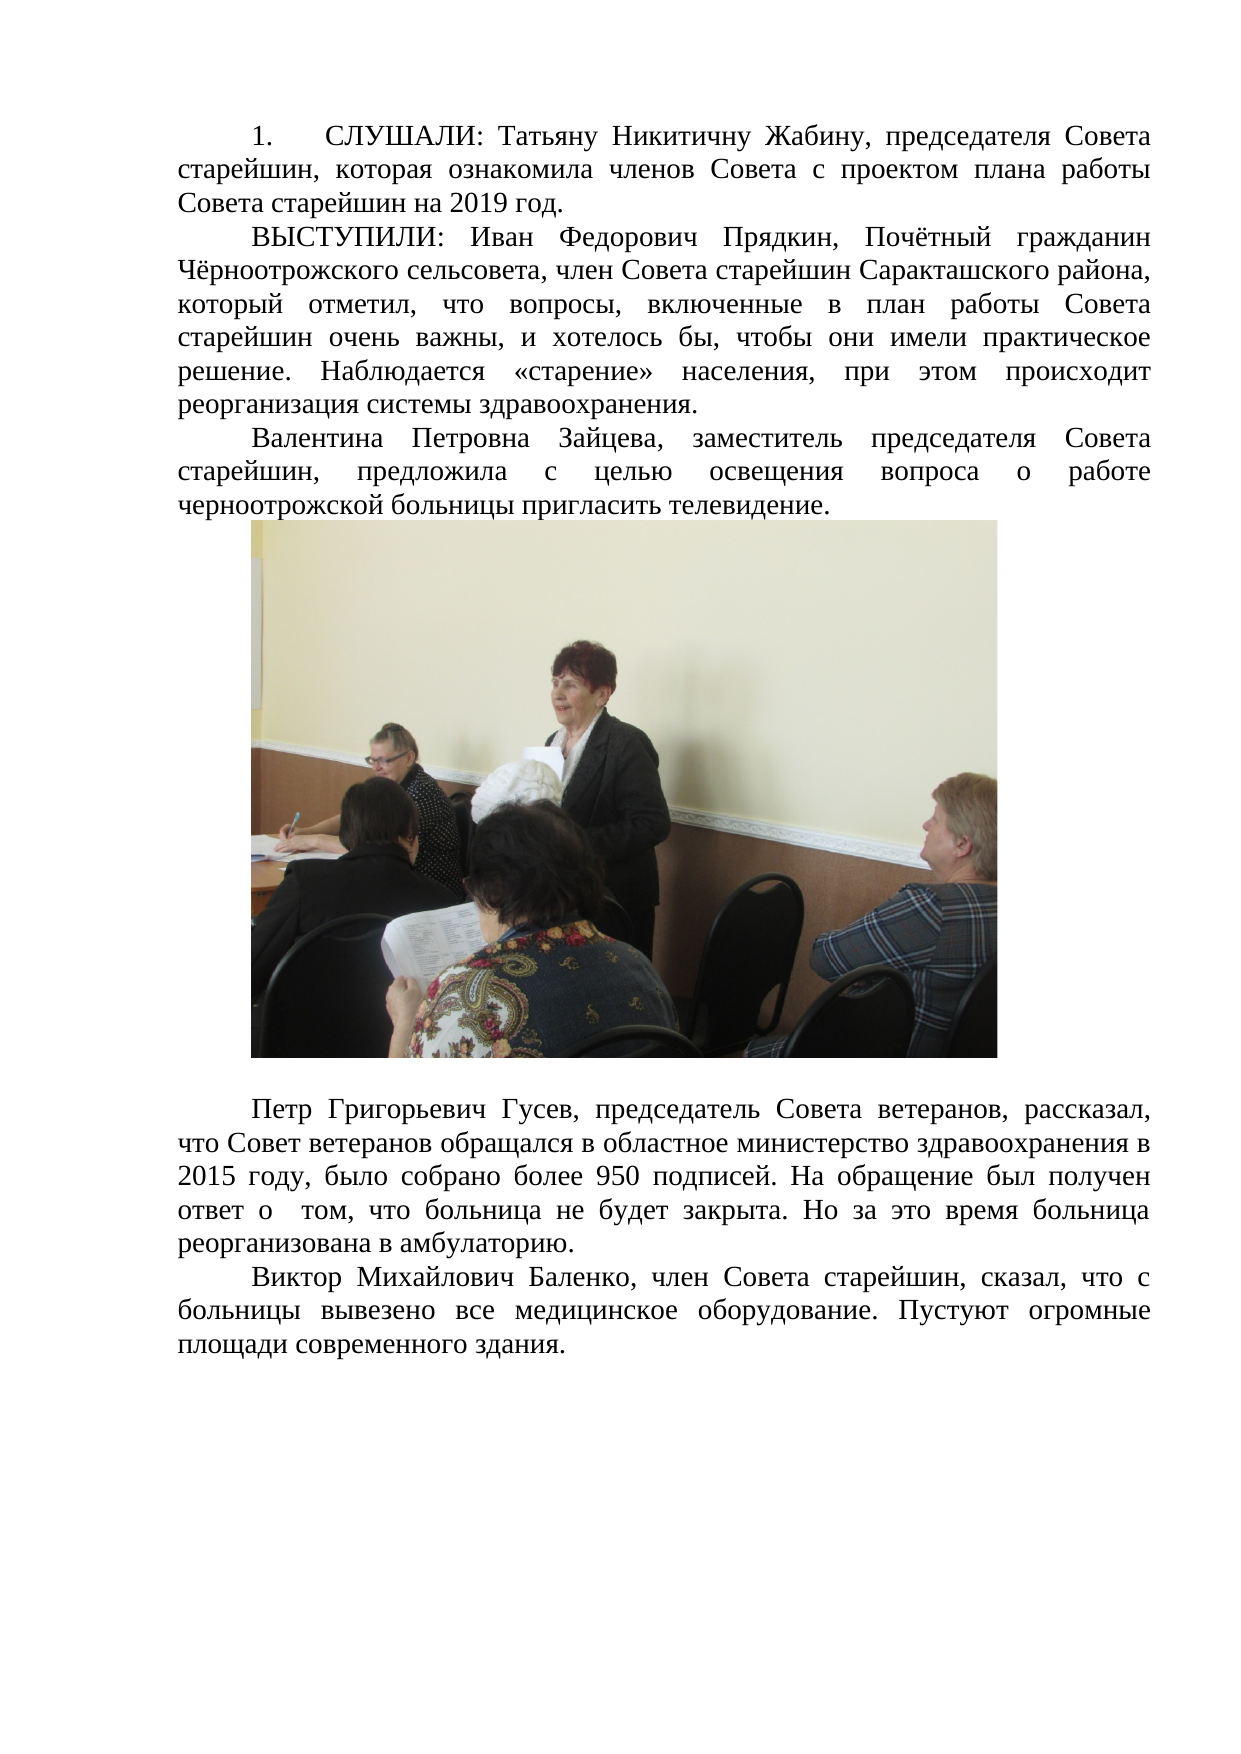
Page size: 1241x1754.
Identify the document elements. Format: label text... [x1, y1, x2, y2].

text ВЫСТУПИЛИ: Иван Федорович Прядкин, Почётный гражданин Чёрноотрожского сельсовета, член Совета старейшин Саракташского района, который отметил, что вопросы, включенные в план работы Совета старейшин очень важны, и хотелось бы, чтобы они имели практическое решение. Наблюдается «старение» населения, при этом происходит реорганизация системы здравоохранения. [177, 219, 1152, 420]
text Валентина Петровна Зайцева, заместитель председателя Совета старейшин, предложила с целью освещения вопроса о работе черноотрожской больницы пригласить телевидение. [177, 420, 1152, 521]
text Петр Григорьевич Гусев, председатель Совета ветеранов, рассказал, что Совет ветеранов обращался в областное министерство здравоохранения в 2015 году, было собрано более 950 подписей. На обращение был получен ответ о том, что больница не будет закрыта. Но за это время больница реорганизована в амбулаторию. [177, 1091, 1152, 1259]
text Виктор Михайлович Баленко, член Совета старейшин, сказал, что с больницы вывезено все медицинское оборудование. Пустуют огромные площади современного здания. [177, 1259, 1152, 1359]
list СЛУШАЛИ: Татьяну Никитичну Жабину, председателя Совета старейшин, которая ознакомила членов Совета с проектом плана работы Совета старейшин на 2019 год. [177, 118, 1152, 219]
picture [251, 520, 998, 1058]
